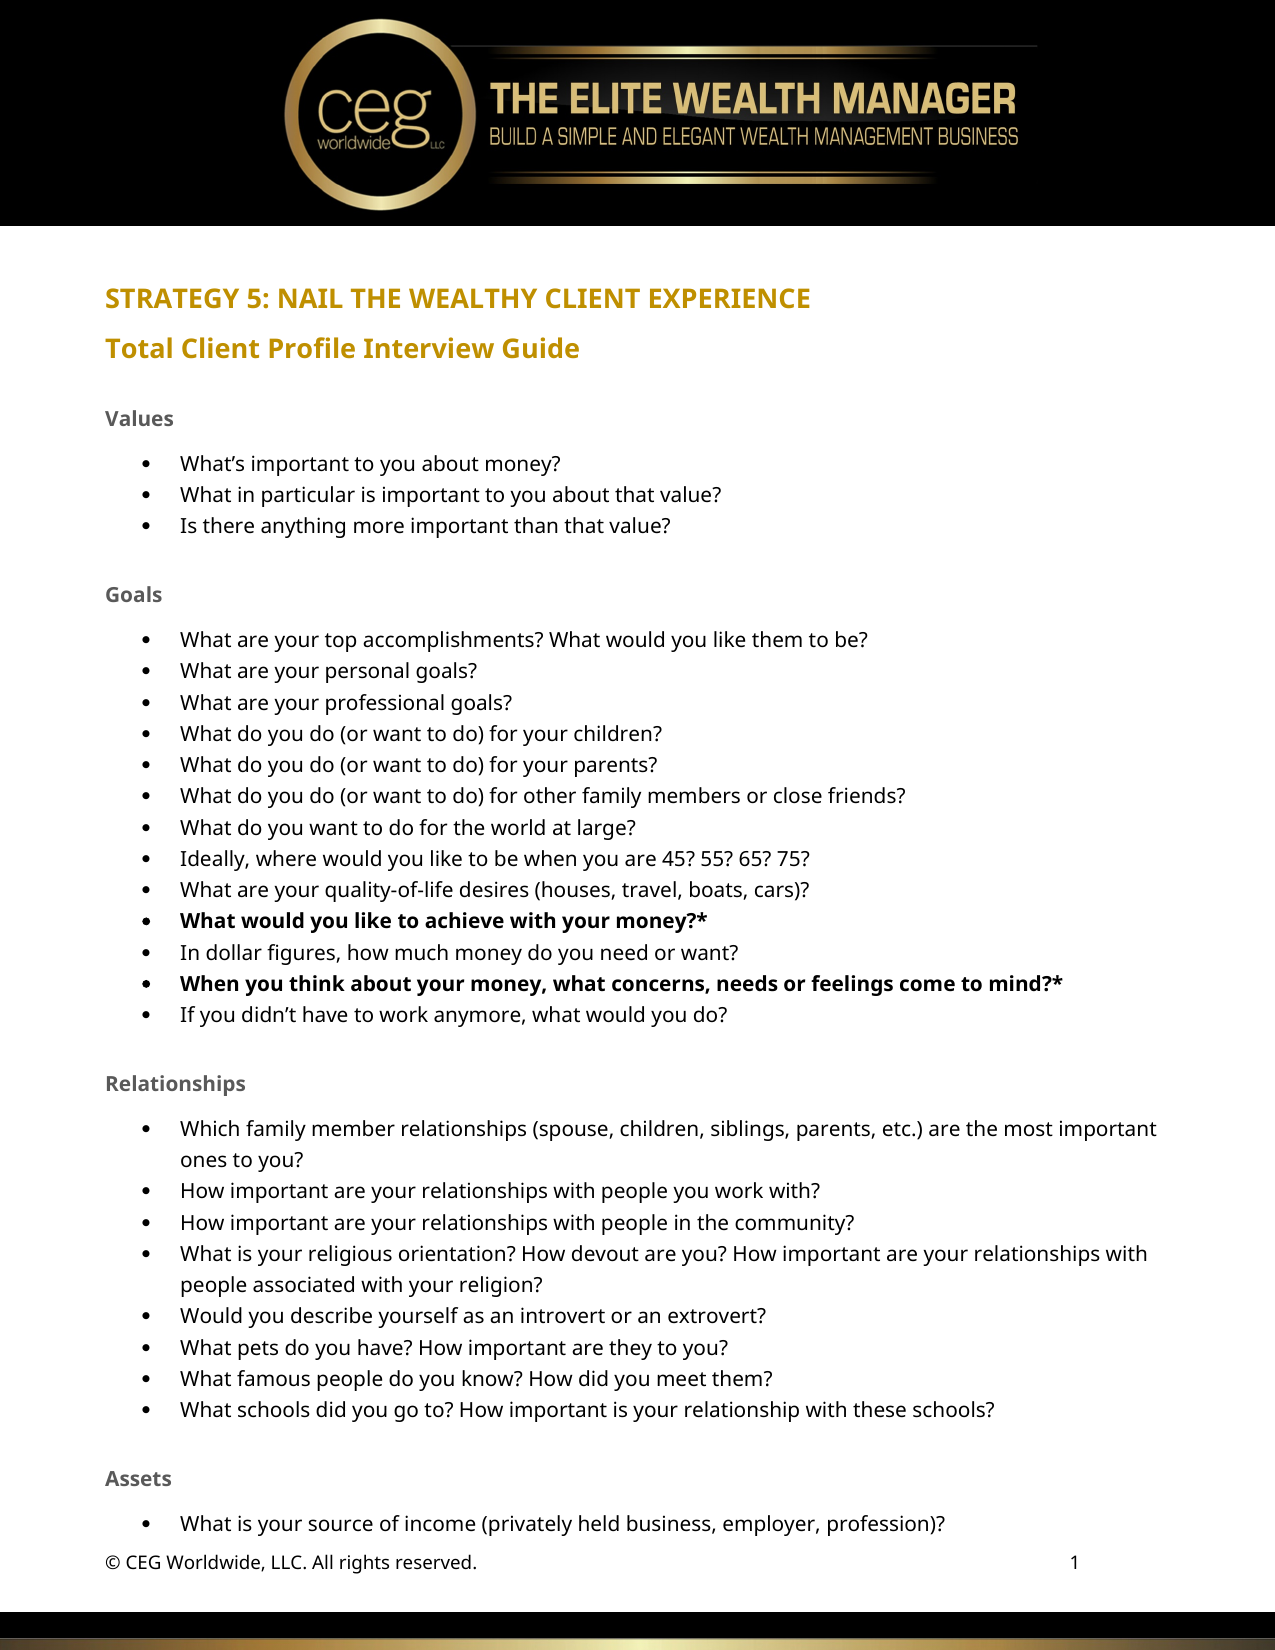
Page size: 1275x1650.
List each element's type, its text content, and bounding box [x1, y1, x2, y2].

list What are your professional goals? [142, 688, 1170, 716]
list Would you describe yourself as an introvert or an extrovert? [142, 1302, 1170, 1330]
list What are your quality-of-life desires (houses, travel, boats, cars)? [142, 875, 1170, 904]
subtitle Goals [105, 580, 1170, 608]
picture [0, 0, 1275, 226]
list Which family member relationships (spouse, children, siblings, parents, etc.) are the most important ones to you? [142, 1114, 1170, 1174]
subtitle Values [105, 404, 1170, 432]
list If you didn’t have to work anymore, what would you do? [142, 1000, 1170, 1029]
picture [0, 1612, 1275, 1650]
list How important are your relationships with people you work with? [142, 1177, 1170, 1205]
list What pets do you have? How important are they to you? [142, 1333, 1170, 1361]
list Is there anything more important than that value? [142, 511, 1170, 540]
list What schools did you go to? How important is your relationship with these schools? [142, 1395, 1170, 1424]
list What is your religious orientation? How devout are you? How important are your relationships with people associated with your religion? [142, 1239, 1170, 1299]
subtitle Assets [105, 1464, 1170, 1492]
subtitle Total Client Profile Interview Guide [105, 329, 1170, 366]
list What do you want to do for the world at large? [142, 813, 1170, 841]
list What in particular is important to you about that value? [142, 480, 1170, 508]
list What do you do (or want to do) for your children? [142, 719, 1170, 747]
list Ideally, where would you like to be when you are 45? 55? 65? 75? [142, 844, 1170, 872]
list What famous people do you know? How did you meet them? [142, 1364, 1170, 1392]
list When you think about your money, what concerns, needs or feelings come to mind?* [142, 969, 1170, 997]
list What do you do (or want to do) for your parents? [142, 750, 1170, 779]
subtitle Relationships [105, 1069, 1170, 1097]
list What is your source of income (privately held business, employer, profession)? [142, 1509, 1170, 1538]
list What are your top accomplishments? What would you like them to be? [142, 625, 1170, 654]
list How important are your relationships with people in the community? [142, 1208, 1170, 1236]
list What do you do (or want to do) for other family members or close friends? [142, 781, 1170, 810]
list What are your personal goals? [142, 656, 1170, 685]
subtitle STRATEGY 5: NAIL THE WEALTHY CLIENT EXPERIENCE [105, 280, 1170, 317]
list In dollar figures, how much money do you need or want? [142, 938, 1170, 966]
list What would you like to achieve with your money?* [142, 906, 1170, 935]
list What’s important to you about money? [142, 449, 1170, 477]
